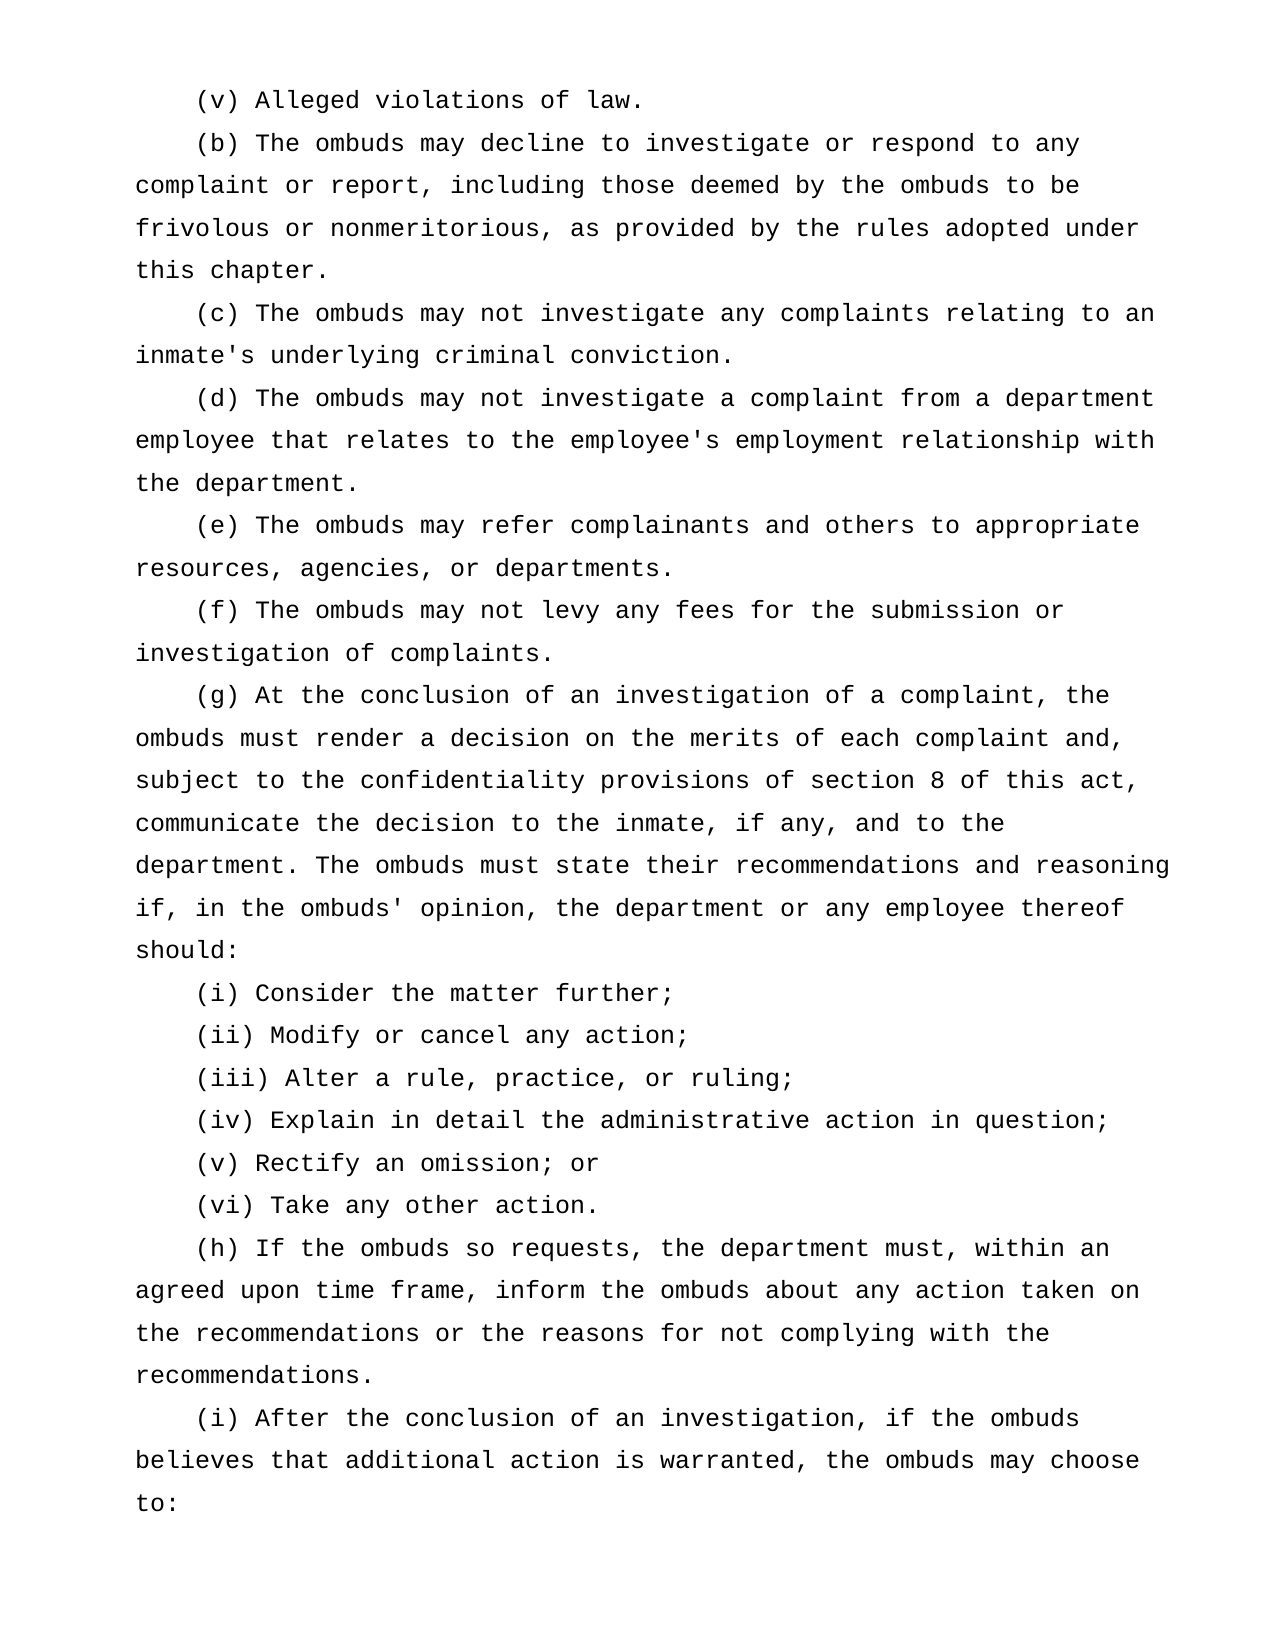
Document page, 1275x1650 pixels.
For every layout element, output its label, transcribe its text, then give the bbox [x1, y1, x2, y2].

text (i) After the conclusion of an investigation, if the ombuds believes that additional action is warranted, the ombuds may choose to: [135, 1392, 1170, 1520]
text (i) Consider the matter further; [135, 967, 1170, 1010]
text (v) Rectify an omission; or [135, 1137, 1170, 1180]
text (e) The ombuds may refer complainants and others to appropriate resources, agencies, or departments. [135, 500, 1170, 585]
text (iv) Explain in detail the administrative action in question; [135, 1095, 1170, 1137]
text (iii) Alter a rule, practice, or ruling; [135, 1052, 1170, 1095]
text (g) At the conclusion of an investigation of a complaint, the ombuds must render a decision on the merits of each complaint and, subject to the confidentiality provisions of section 8 of this act, communicate the decision to the inmate, if any, and to the department. The ombuds must state their recommendations and reasoning if, in the ombuds' opinion, the department or any employee thereof should: [135, 670, 1170, 967]
text (v) Alleged violations of law. [135, 75, 1170, 117]
text (ii) Modify or cancel any action; [135, 1010, 1170, 1052]
text (b) The ombuds may decline to investigate or respond to any complaint or report, including those deemed by the ombuds to be frivolous or nonmeritorious, as provided by the rules adopted under this chapter. [135, 117, 1170, 287]
text (d) The ombuds may not investigate a complaint from a department employee that relates to the employee's employment relationship with the department. [135, 372, 1170, 500]
text (h) If the ombuds so requests, the department must, within an agreed upon time frame, inform the ombuds about any action taken on the recommendations or the reasons for not complying with the recommendations. [135, 1222, 1170, 1392]
text (c) The ombuds may not investigate any complaints relating to an inmate's underlying criminal conviction. [135, 287, 1170, 372]
text (f) The ombuds may not levy any fees for the submission or investigation of complaints. [135, 585, 1170, 670]
text (vi) Take any other action. [135, 1180, 1170, 1222]
